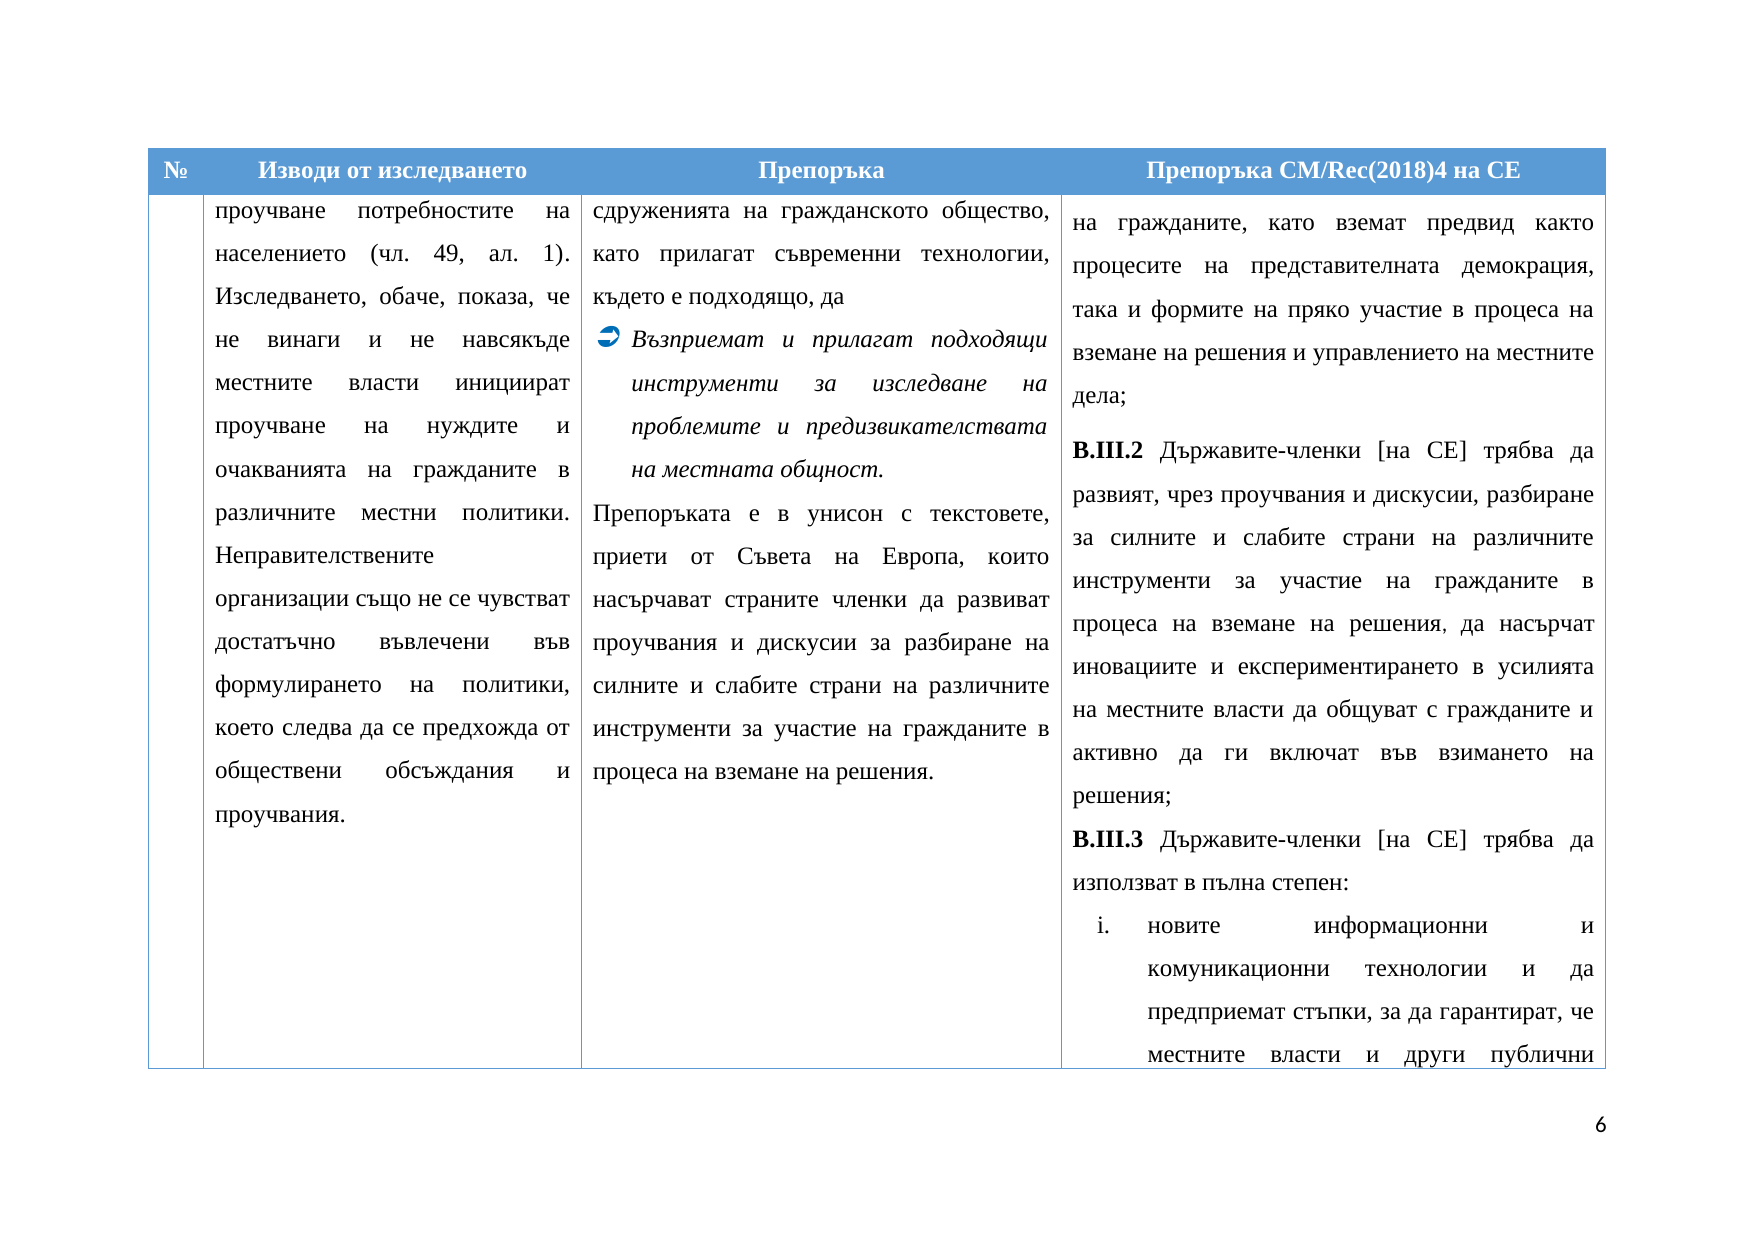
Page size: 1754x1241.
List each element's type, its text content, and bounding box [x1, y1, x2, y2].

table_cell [582, 195, 1061, 1068]
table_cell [1062, 195, 1605, 1068]
table_header Препоръка CM/Rec(2018)4 на СЕ* [1062, 149, 1605, 194]
table_header № [149, 149, 203, 194]
table_cell [149, 195, 203, 1068]
table_header Препоръка [582, 149, 1061, 194]
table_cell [204, 195, 581, 1068]
table_header Изводи от изследването [204, 149, 581, 194]
